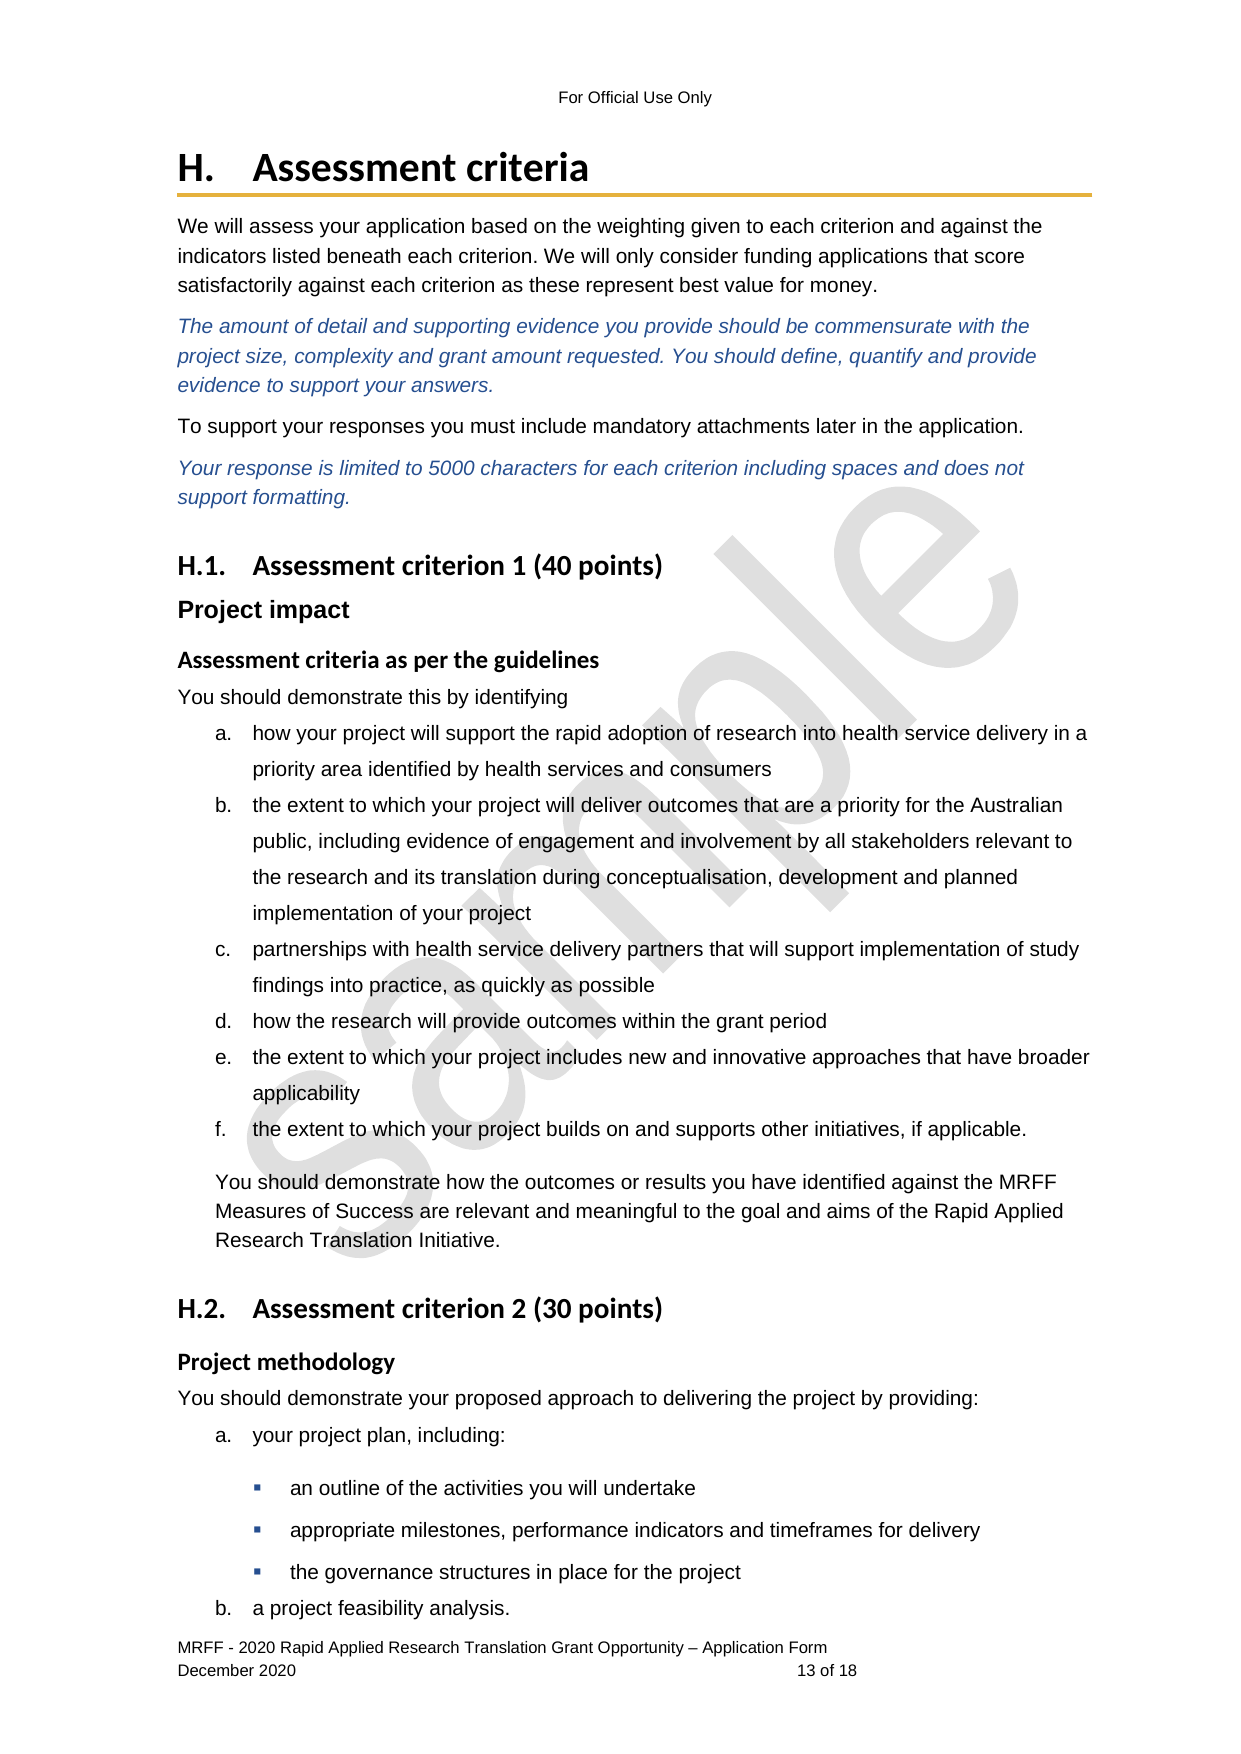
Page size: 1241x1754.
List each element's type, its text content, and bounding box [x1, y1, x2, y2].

text To support your responses you must include mandatory attachments later in the application. [177, 409, 1092, 438]
list how the research will provide outcomes within the grant period [215, 1008, 1092, 1032]
text The amount of detail and supporting evidence you provide should be commensurate with the project size, complexity and grant amount requested. You should define, quantify and provide evidence to support your answers. [177, 309, 1092, 397]
text We will assess your application based on the weighting given to each criterion and against the indicators listed beneath each criterion. We will only consider funding applications that score satisfactorily against each criterion as these represent best value for money. [177, 209, 1092, 297]
text Your response is limited to 5000 characters for each criterion including spaces and does not support formatting. [177, 451, 1092, 509]
list the governance structures in place for the project [252, 1554, 1092, 1583]
text Project impact [177, 595, 1092, 624]
list partnerships with health service delivery partners that will support implementation of study findings into practice, as quickly as possible [215, 937, 1092, 997]
list how your project will support the rapid adoption of research into health service delivery in a priority area identified by health services and consumers [215, 721, 1092, 781]
list an outline of the activities you will undertake [252, 1471, 1092, 1500]
list the extent to which your project builds on and supports other initiatives, if applicable. [215, 1116, 1092, 1140]
subtitle Assessment criteria as per the guidelines [177, 645, 1092, 675]
subtitle Assessment criterion 2 (30 points) [177, 1290, 1092, 1325]
text You should demonstrate this by identifying [177, 679, 1092, 708]
list your project plan, including: [215, 1423, 1092, 1447]
list the extent to which your project will deliver outcomes that are a priority for the Australian public, including evidence of engagement and involvement by all stakeholders relevant to the research and its translation during conceptualisation, development and planned implementation of your project [215, 793, 1092, 925]
list a project feasibility analysis. [215, 1596, 1092, 1620]
subtitle Project methodology [177, 1346, 1092, 1377]
subtitle Assessment criteria [177, 141, 1092, 193]
list the extent to which your project includes new and innovative approaches that have broader applicability [215, 1044, 1092, 1104]
text You should demonstrate how the outcomes or results you have identified against the MRFF Measures of Success are relevant and meaningful to the goal and aims of the Rapid Applied Research Translation Initiative. [215, 1165, 1092, 1252]
list appropriate milestones, performance indicators and timeframes for delivery [252, 1513, 1092, 1542]
text You should demonstrate your proposed approach to delivering the project by providing: [177, 1381, 1092, 1410]
subtitle Assessment criterion 1 (40 points) [177, 547, 1092, 582]
